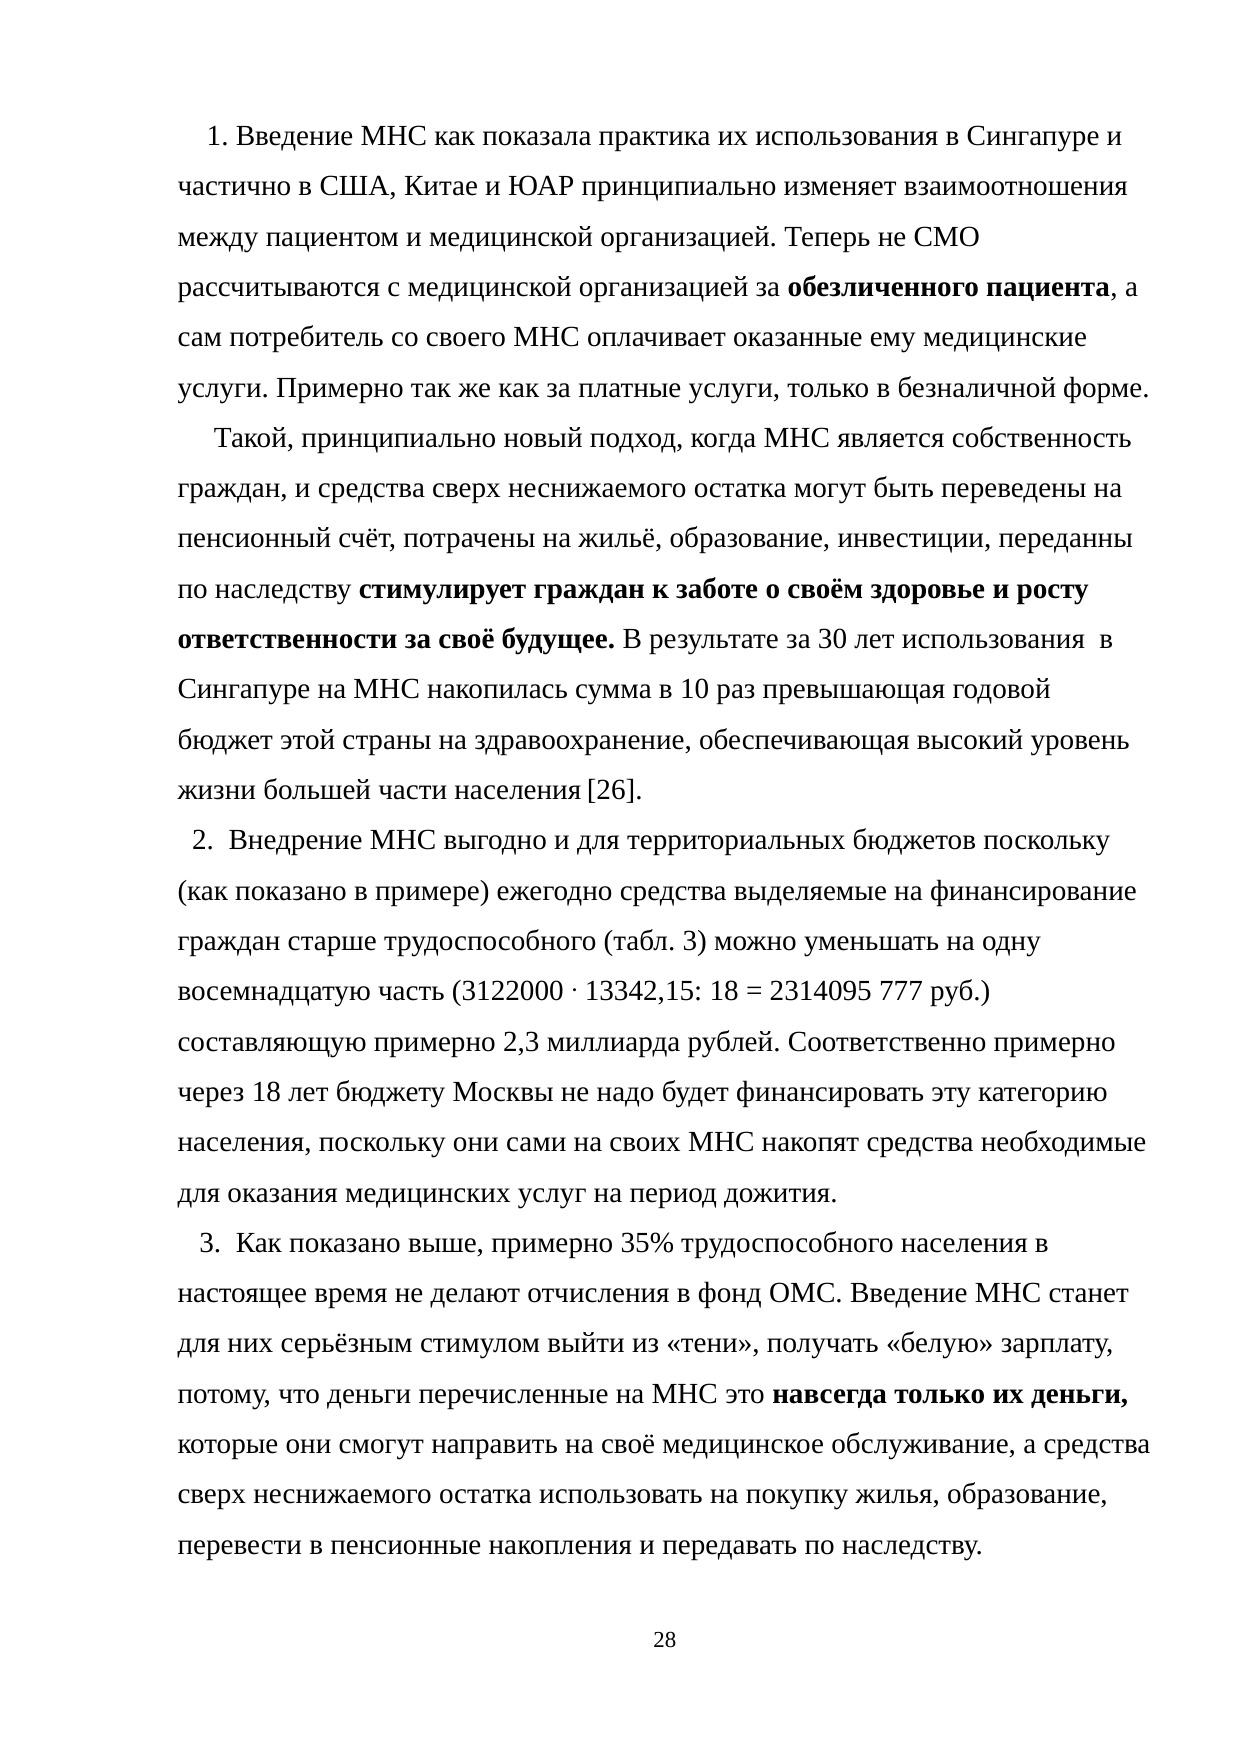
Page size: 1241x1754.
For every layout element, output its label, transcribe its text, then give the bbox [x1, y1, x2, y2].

text 3. Как показано выше, примерно 35% трудоспособного населения в настоящее время не делают отчисления в фонд ОМС. Введение МНС станет для них серьёзным стимулом выйти из «тени», получать «белую» зарплату, потому, что деньги перечисленные на МНС это навсегда только их деньги, которые они смогут направить на своё медицинское обслуживание, а средства сверх неснижаемого остатка использовать на покупку жилья, образование, перевести в пенсионные накопления и передавать по наследству. [177, 1225, 1152, 1560]
text 1. Введение МНС как показала практика их использования в Сингапуре и частично в США, Китае и ЮАР принципиально изменяет взаимоотношения между пациентом и медицинской организацией. Теперь не СМО рассчитываются с медицинской организацией за обезличенного пациента, а сам потребитель со своего МНС оплачивает оказанные ему медицинские услуги. Примерно так же как за платные услуги, только в безналичной форме. [177, 118, 1152, 403]
text 2. Внедрение МНС выгодно и для территориальных бюджетов поскольку (как показано в примере) ежегодно средства выделяемые на финансирование граждан старше трудоспособного (табл. 3) можно уменьшать на одну восемнадцатую часть (3122000 13342,15: 18 = 2314095 777 руб.) составляющую примерно 2,3 миллиарда рублей. Соответственно примерно через 18 лет бюджету Москвы не надо будет финансировать эту категорию населения, поскольку они сами на своих МНС накопят средства необходимые для оказания медицинских услуг на период дожития. [177, 822, 1152, 1208]
text Такой, принципиально новый подход, когда МНС является собственность граждан, и средства сверх неснижаемого остатка могут быть переведены на пенсионный счёт, потрачены на жильё, образование, инвестиции, переданны по наследству стимулирует граждан к заботе о своём здоровье и росту ответственности за своё будущее. В результате за 30 лет использования в Сингапуре на МНС накопилась сумма в 10 раз превышающая годовой бюджет этой страны на здравоохранение, обеспечивающая высокий уровень жизни большей части населения [26]. [177, 420, 1152, 806]
